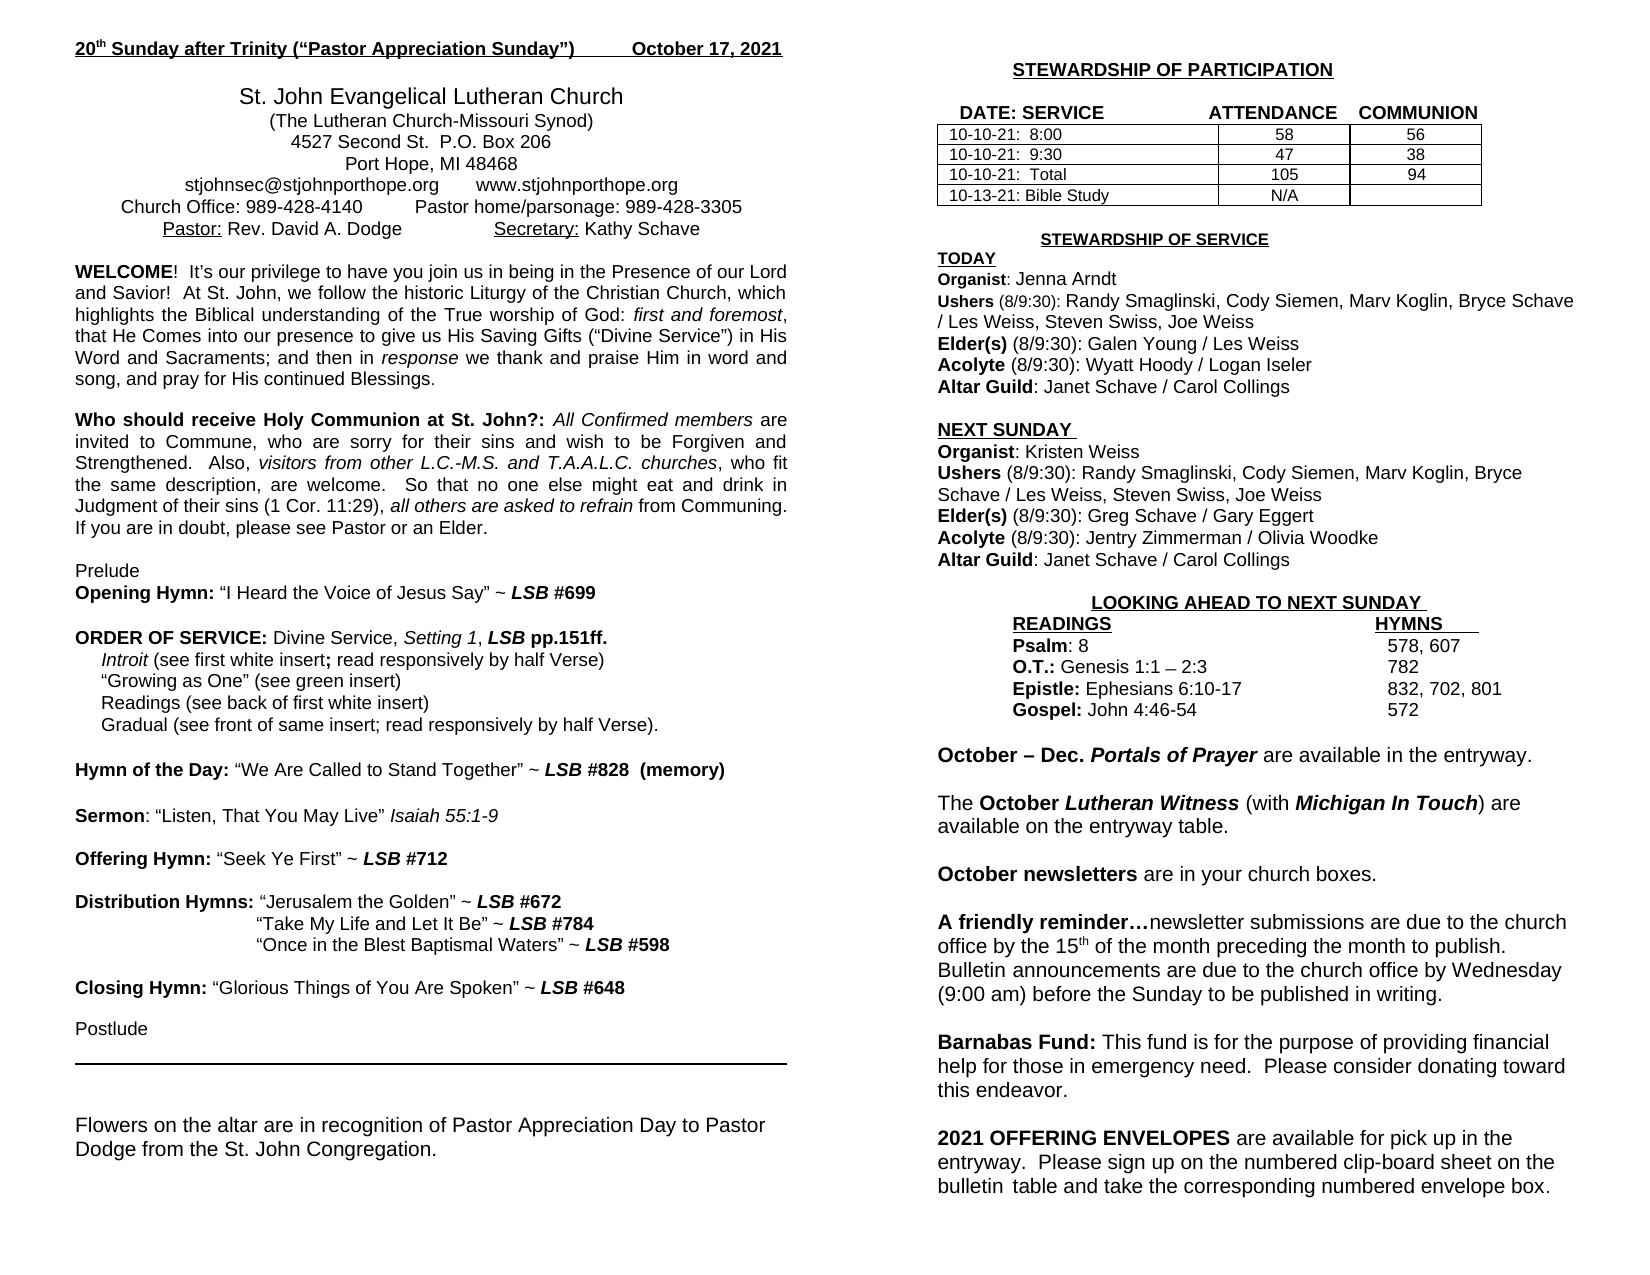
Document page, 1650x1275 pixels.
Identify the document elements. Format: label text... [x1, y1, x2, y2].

text Altar Guild: Janet Schave / Carol Collings [937, 376, 1575, 397]
text Gradual (see front of same insert; read responsively by half Verse). [75, 713, 787, 735]
text Elder(s) (8/9:30): Galen Young / Les Weiss [937, 333, 1575, 354]
text NEXT SUNDAY Organist: Kristen Weiss [937, 419, 1575, 462]
table_cell 10-10-21: Total [938, 165, 1218, 184]
table_cell 10-13-21: Bible Study [938, 185, 1218, 204]
text October newsletters are in your church boxes. A friendly reminder…newsletter submissions are due to the church office by the 15th of the month preceding the month to publish. Bulletin announcements are due to the church office by Wednesday (9:00 am) before the Sunday to be published in writing. [862, 862, 1575, 1006]
text 4527 Second St. P.O. Box 206 Port Hope, MI 48468 [75, 131, 787, 174]
text (The Lutheran Church-Missouri Synod) [75, 109, 787, 131]
text READINGS HYMNS [937, 613, 1575, 634]
text Opening Hymn: “I Heard the Voice of Jesus Say” ~ LSB #699 [75, 581, 787, 603]
table_header 10-10-21: 8:00 [938, 125, 1218, 144]
text Prelude [75, 560, 787, 581]
text “Once in the Blest Baptismal Waters” ~ LSB #598 [75, 934, 787, 956]
text October – Dec. Portals of Prayer are available in the entryway. [862, 742, 1575, 766]
text stjohnsec@stjohnporthope.org www.stjohnporthope.org [75, 174, 787, 196]
table_cell N/A [1219, 185, 1349, 204]
text Elder(s) (8/9:30): Greg Schave / Gary Eggert [937, 505, 1575, 527]
text “Growing as One” (see green insert) [75, 670, 787, 692]
text Epistle: Ephesians 6:10-17 832, 702, 801 [937, 678, 1575, 699]
table_cell 47 [1219, 145, 1349, 164]
table_cell 10-10-21: 9:30 [938, 145, 1218, 164]
text Ushers (8/9:30): Randy Smaglinski, Cody Siemen, Marv Koglin, Bryce Schave / Les Weiss, Steven Swiss, Joe Weiss [937, 462, 1575, 505]
text Psalm: 8 578, 607 O.T.: Genesis 1:1 ̶ 2:3 782 [937, 634, 1575, 678]
text LOOKING AHEAD TO NEXT SUNDAY [937, 591, 1575, 613]
text Offering Hymn: “Seek Ye First” ~ LSB #712 [75, 848, 787, 869]
text TODAY [937, 249, 1575, 268]
text Sermon: “Listen, That You May Live” Isaiah 55:1-9 [75, 804, 787, 826]
text Introit (see first white insert; read responsively by half Verse) [75, 649, 787, 670]
text Altar Guild: Janet Schave / Carol Collings [937, 548, 1575, 570]
text Ushers (8/9:30): Randy Smaglinski, Cody Siemen, Marv Koglin, Bryce Schave / Les Weiss, Steven Swiss, Joe Weiss [937, 289, 1575, 333]
table_cell 38 [1351, 145, 1481, 164]
text DATE: SERVICE ATTENDANCE COMMUNION [862, 102, 1575, 124]
text St. John Evangelical Lutheran Church [75, 83, 787, 109]
table_header 56 [1351, 125, 1481, 144]
text 2021 OFFERING ENVELOPES are available for pick up in the entryway. Please sign up on the numbered clip-board sheet on the bulletin table and take the corresponding numbered envelope box. [862, 1126, 1575, 1198]
table_cell 94 [1351, 165, 1481, 184]
text Closing Hymn: “Glorious Things of You Are Spoken” ~ LSB #648 [75, 977, 787, 999]
text ORDER OF SERVICE: Divine Service, Setting 1, LSB pp.151ff. [75, 627, 787, 649]
text STEWARDSHIP OF SERVICE [862, 230, 1575, 249]
text Acolyte (8/9:30): Wyatt Hoody / Logan Iseler [937, 354, 1575, 376]
text Church Office: 989-428-4140 Pastor home/parsonage: 989-428-3305 [75, 196, 787, 217]
text Hymn of the Day: “We Are Called to Stand Together” ~ LSB #828 (memory) [75, 759, 787, 804]
text Acolyte (8/9:30): Jentry Zimmerman / Olivia Woodke [937, 527, 1575, 548]
text Pastor: Rev. David A. Dodge Secretary: Kathy Schave [75, 217, 787, 239]
table_cell 105 [1219, 165, 1349, 184]
text Readings (see back of first white insert) [75, 692, 787, 713]
text Barnabas Fund: This fund is for the purpose of providing financial help for those in emergency need. Please consider donating toward this endeavor. [862, 1030, 1575, 1126]
text Distribution Hymns: “Jerusalem the Golden” ~ LSB #672 “Take My Life and Let It Be” ~ LSB #784 [75, 891, 787, 934]
text WELCOME! It’s our privilege to have you join us in being in the Presence of our Lord and Savior! At St. John, we follow the historic Liturgy of the Christian Church, which highlights the Biblical understanding of the True worship of God: first and foremost, that He Comes into our presence to give us His Saving Gifts (“Divine Service”) in His Word and Sacraments; and then in response we thank and praise Him in word and song, and pray for His continued Blessings. [75, 260, 787, 390]
table_cell [1351, 185, 1481, 204]
text Gospel: John 4:46-54 572 [937, 699, 1575, 742]
table_header 58 [1219, 125, 1349, 144]
text Flowers on the altar are in recognition of Pastor Appreciation Day to Pastor Dodge from the St. John Congregation. [75, 1113, 787, 1161]
text Who should receive Holy Communion at St. John?: All Confirmed members are invited to Commune, who are sorry for their sins and wish to be Forgiven and Strengthened. Also, visitors from other L.C.-M.S. and T.A.A.L.C. churches, who fit the same description, are welcome. So that no one else might eat and drink in Judgment of their sins (1 Cor. 11:29), all others are asked to refrain from Communing. If you are in doubt, please see Pastor or an Elder. [75, 409, 787, 538]
text Postlude [75, 1018, 787, 1039]
text Organist: Jenna Arndt [937, 268, 1575, 289]
text The October Lutheran Witness (with Michigan In Touch) are available on the entryway table. [862, 790, 1575, 838]
text STEWARDSHIP OF PARTICIPATION [862, 59, 1575, 81]
text 20th Sunday after Trinity (“Pastor Appreciation Sunday”) October 17, 2021 [75, 37, 787, 59]
